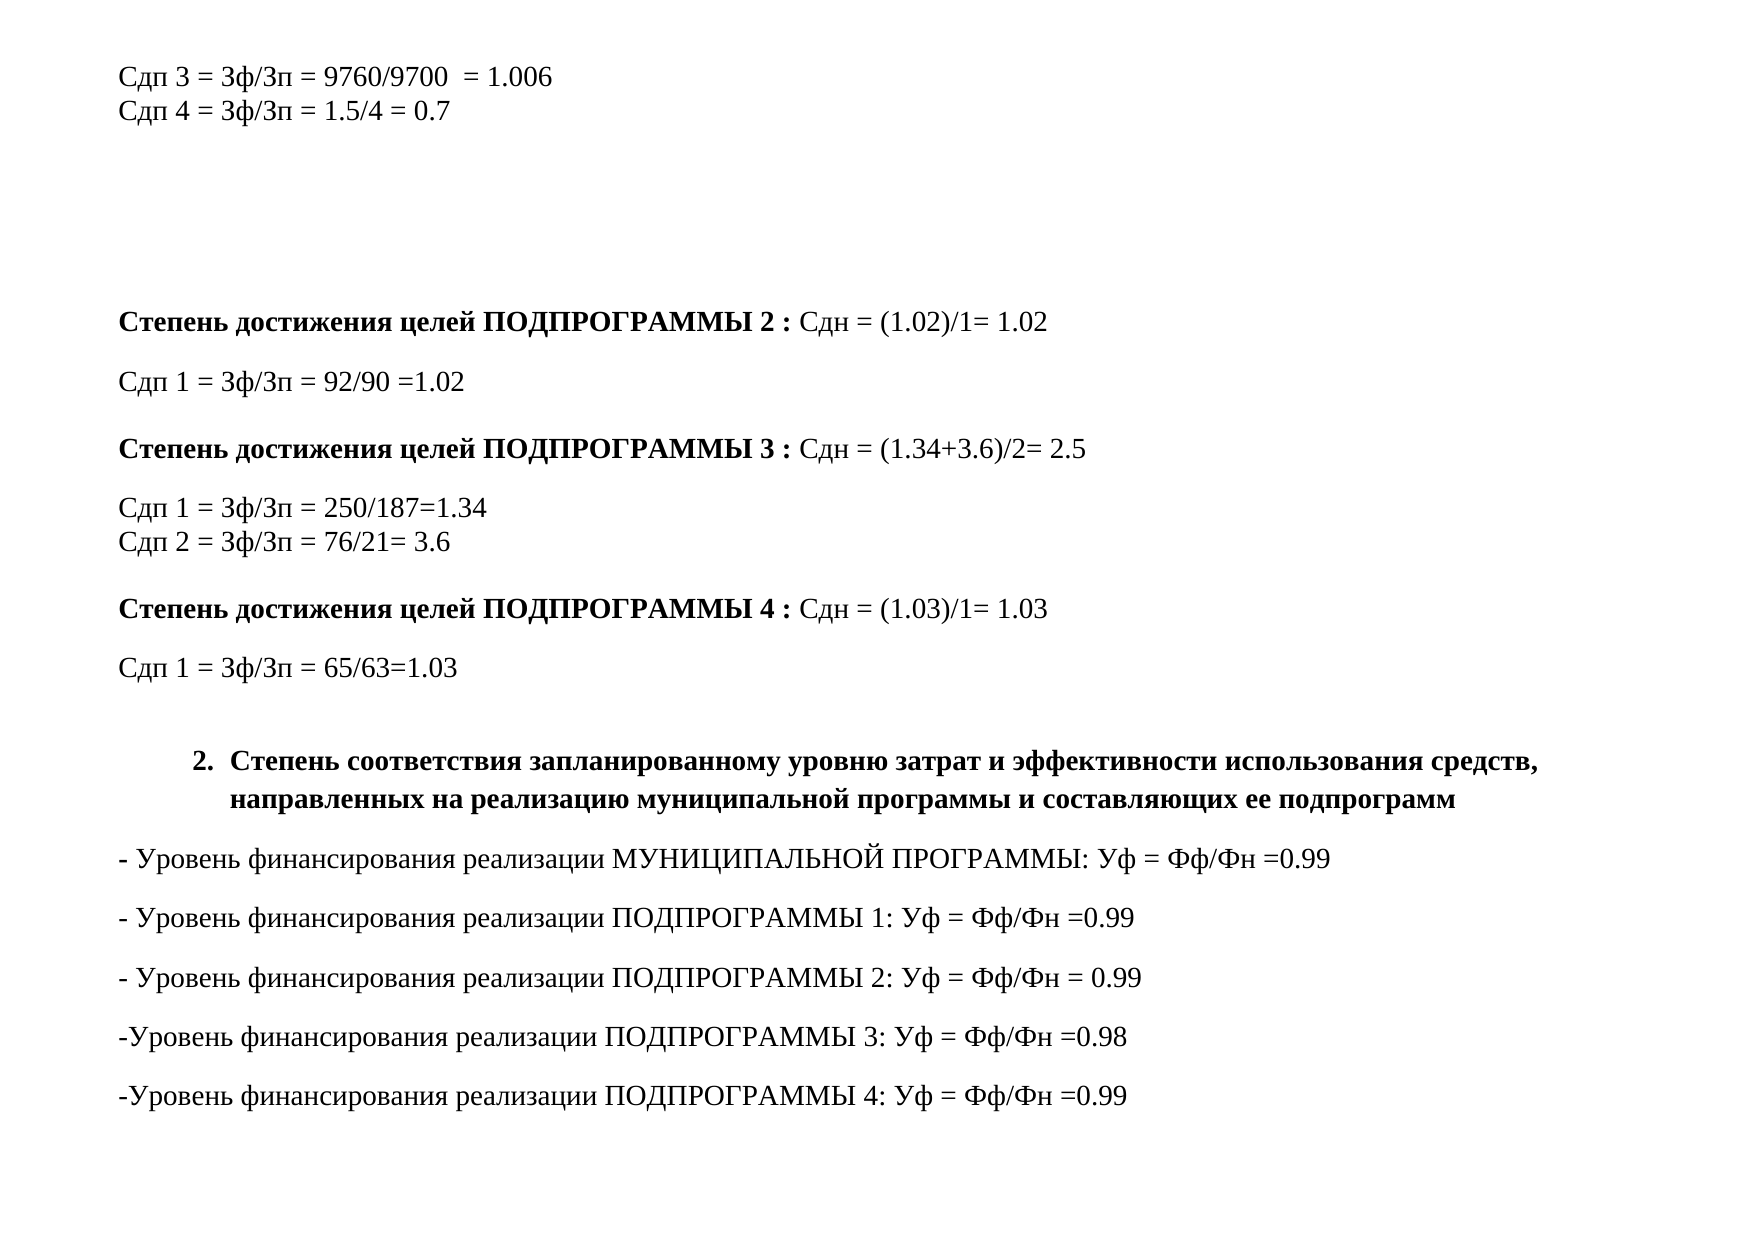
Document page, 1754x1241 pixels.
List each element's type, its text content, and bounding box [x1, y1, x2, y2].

text Сдп 1 = Зф/Зп = 92/90 =1.02 [118, 364, 1636, 397]
text -Уровень финансирования реализации ПОДПРОГРАММЫ 3: Уф = Фф/Фн =0.98 [103, 1019, 1636, 1053]
text Сдп 2 = Зф/Зп = 76/21= 3.6 [118, 524, 1636, 557]
text -Уровень финансирования реализации ПОДПРОГРАММЫ 4: Уф = Фф/Фн =0.99 [103, 1078, 1636, 1112]
text - Уровень финансирования реализации ПОДПРОГРАММЫ 1: Уф = Фф/Фн =0.99 [103, 900, 1636, 934]
text Сдп 1 = Зф/Зп = 250/187=1.34 [118, 490, 1636, 524]
text Степень достижения целей ПОДПРОГРАММЫ 3 : Сдн = (1.34+3.6)/2= 2.5 [118, 431, 1636, 464]
text - Уровень финансирования реализации ПОДПРОГРАММЫ 2: Уф = Фф/Фн = 0.99 [103, 960, 1636, 993]
text Сдп 3 = Зф/Зп = 9760/9700 = 1.006 [118, 59, 1636, 93]
text Степень достижения целей ПОДПРОГРАММЫ 2 : Сдн = (1.02)/1= 1.02 [118, 304, 1636, 338]
text - Уровень финансирования реализации МУНИЦИПАЛЬНОЙ ПРОГРАММЫ: Уф = Фф/Фн =0.99 [103, 841, 1636, 874]
text Степень достижения целей ПОДПРОГРАММЫ 4 : Сдн = (1.03)/1= 1.03 [118, 591, 1636, 624]
list Степень соответствия запланированному уровню затрат и эффективности использования средств, направленных на реализацию муниципальной программы и составляющих ее подпрограмм [192, 743, 1636, 815]
text Сдп 4 = Зф/Зп = 1.5/4 = 0.7 [118, 93, 1636, 126]
text Сдп 1 = Зф/Зп = 65/63=1.03 [118, 650, 1636, 684]
